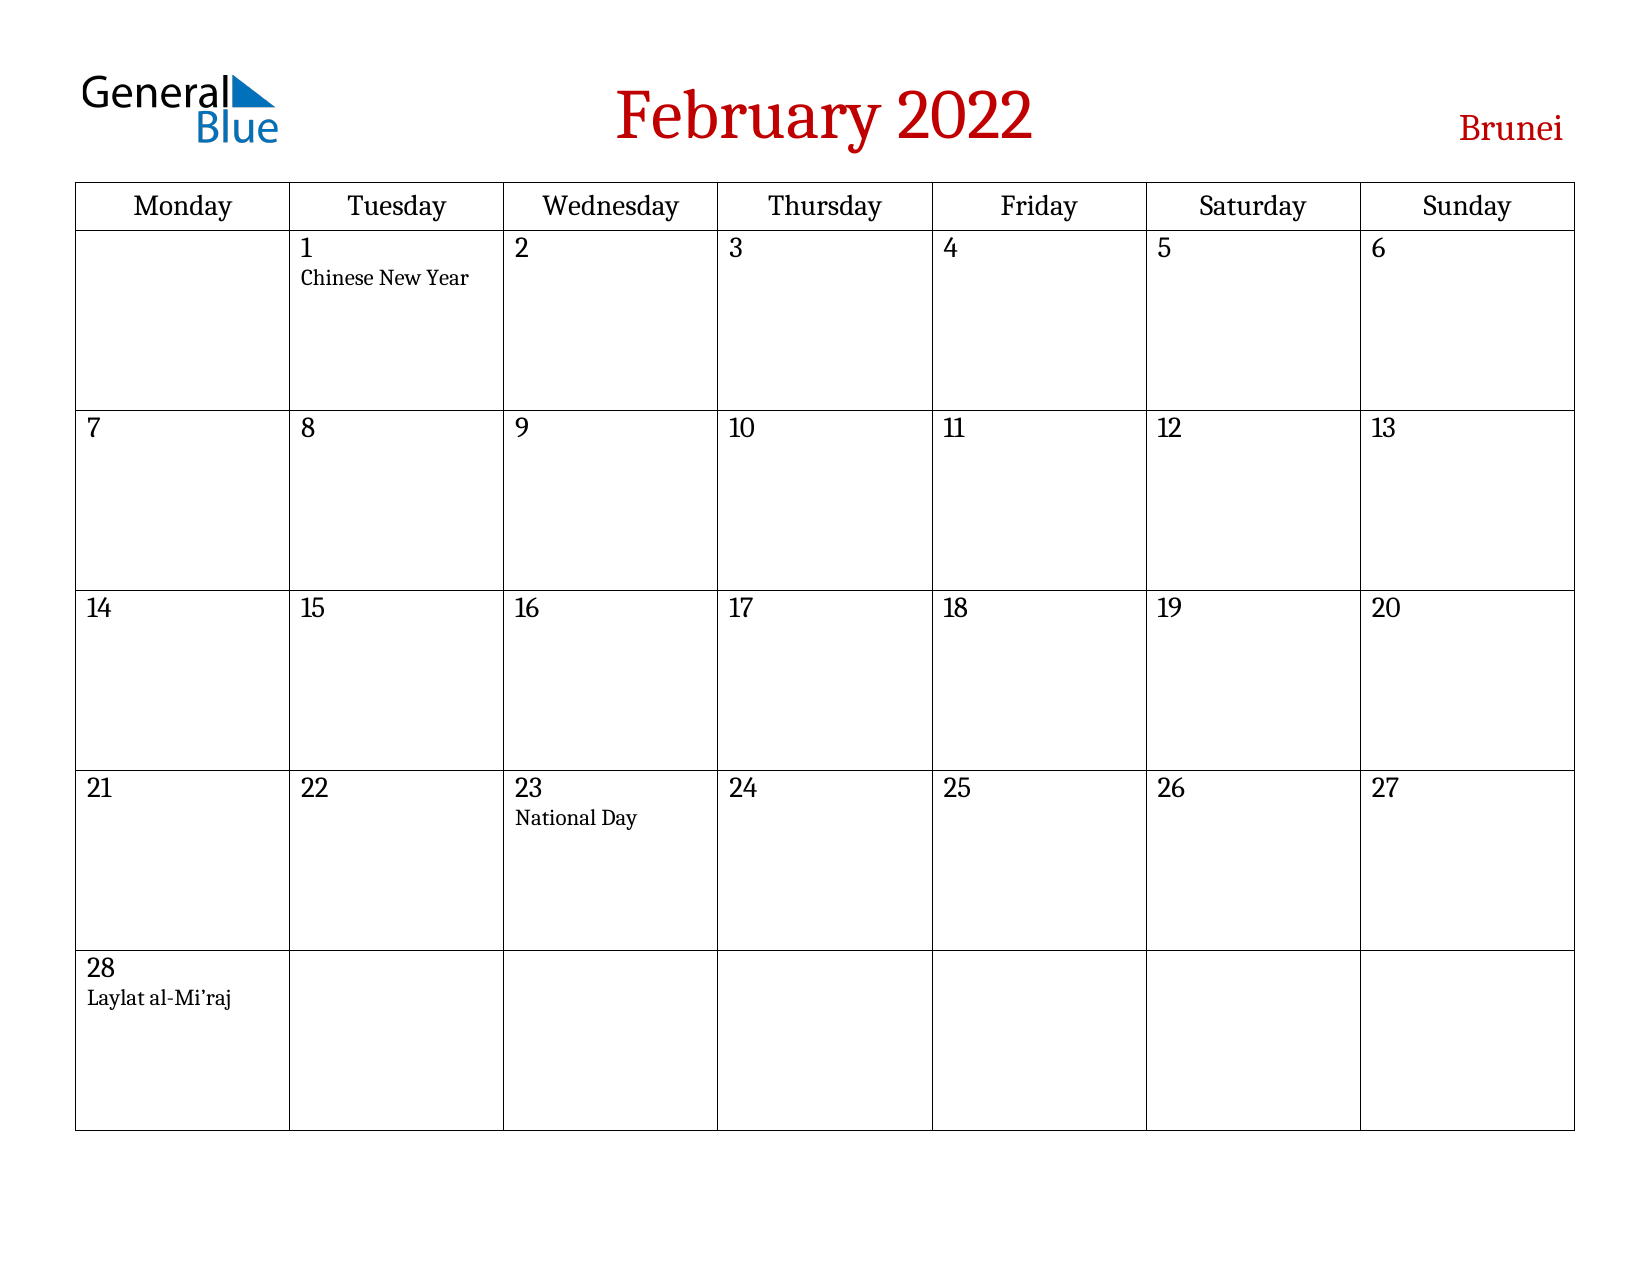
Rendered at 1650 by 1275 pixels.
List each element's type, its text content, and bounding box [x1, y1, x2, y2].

table_cell 13 [1361, 411, 1574, 444]
table_cell [1147, 445, 1360, 590]
table_cell [76, 625, 289, 770]
table_cell 17 [718, 591, 932, 625]
table_cell [1361, 265, 1574, 410]
table_cell 20 [1361, 591, 1574, 625]
table_cell [290, 951, 503, 985]
table_cell [76, 445, 289, 590]
table_cell 21 [76, 771, 289, 805]
table_cell [1361, 985, 1574, 1130]
table_cell 28 [76, 951, 289, 985]
table_cell [718, 951, 932, 985]
table_cell Sunday [1361, 183, 1574, 230]
table_cell [933, 805, 1146, 950]
table_cell Thursday [718, 183, 932, 230]
table_cell [1147, 265, 1360, 410]
table_cell [1147, 625, 1360, 770]
table_cell 12 [1147, 411, 1360, 444]
table_cell [76, 265, 289, 410]
table_cell [933, 951, 1146, 985]
table_cell 4 [933, 231, 1146, 264]
table_cell 7 [76, 411, 289, 444]
table_cell [76, 805, 289, 950]
picture [82, 75, 278, 143]
table_cell 8 [290, 411, 503, 444]
table_cell [718, 985, 932, 1130]
table_cell [1361, 951, 1574, 985]
table_cell [504, 445, 717, 590]
table_cell 18 [933, 591, 1146, 625]
table_cell [504, 625, 717, 770]
table_cell 1 [290, 231, 503, 264]
table_cell 10 [718, 411, 932, 444]
table_cell 14 [76, 591, 289, 625]
table_cell 15 [290, 591, 503, 625]
table_cell [1361, 805, 1574, 950]
table_header [76, 75, 503, 182]
table_cell 2 [504, 231, 717, 264]
table_cell Tuesday [290, 183, 503, 230]
table_cell Friday [933, 183, 1146, 230]
table_cell [504, 951, 717, 985]
table_cell [718, 625, 932, 770]
table_cell [504, 265, 717, 410]
table_cell 24 [718, 771, 932, 805]
table_cell [290, 625, 503, 770]
table_cell 11 [933, 411, 1146, 444]
table_cell Wednesday [504, 183, 717, 230]
table_cell [1361, 445, 1574, 590]
table_cell 9 [504, 411, 717, 444]
table_cell [1147, 805, 1360, 950]
table_cell Laylat al-Mi’raj [76, 985, 289, 1130]
table_cell 26 [1147, 771, 1360, 805]
table_cell 27 [1361, 771, 1574, 805]
table_cell [933, 445, 1146, 590]
table_cell Saturday [1147, 183, 1360, 230]
table_cell [718, 445, 932, 590]
table_cell [718, 805, 932, 950]
table_header Brunei [1146, 75, 1574, 182]
table_cell [933, 985, 1146, 1130]
table_cell [718, 265, 932, 410]
table_cell 22 [290, 771, 503, 805]
table_cell [1361, 625, 1574, 770]
table_cell 25 [933, 771, 1146, 805]
table_cell Monday [76, 183, 289, 230]
table_cell [933, 625, 1146, 770]
table_cell 16 [504, 591, 717, 625]
table_cell 19 [1147, 591, 1360, 625]
table_header February 2022 [504, 75, 1146, 182]
table_cell [1147, 951, 1360, 985]
table_cell Chinese New Year [290, 265, 503, 410]
table_cell 6 [1361, 231, 1574, 264]
table_cell [933, 265, 1146, 410]
table_cell [504, 985, 717, 1130]
table_cell 3 [718, 231, 932, 264]
table_cell [290, 985, 503, 1130]
table_cell [290, 445, 503, 590]
table_cell National Day [504, 805, 717, 950]
table_cell [290, 805, 503, 950]
table_cell 5 [1147, 231, 1360, 264]
table_cell 23 [504, 771, 717, 805]
table_cell [76, 231, 289, 264]
table_cell [1147, 985, 1360, 1130]
